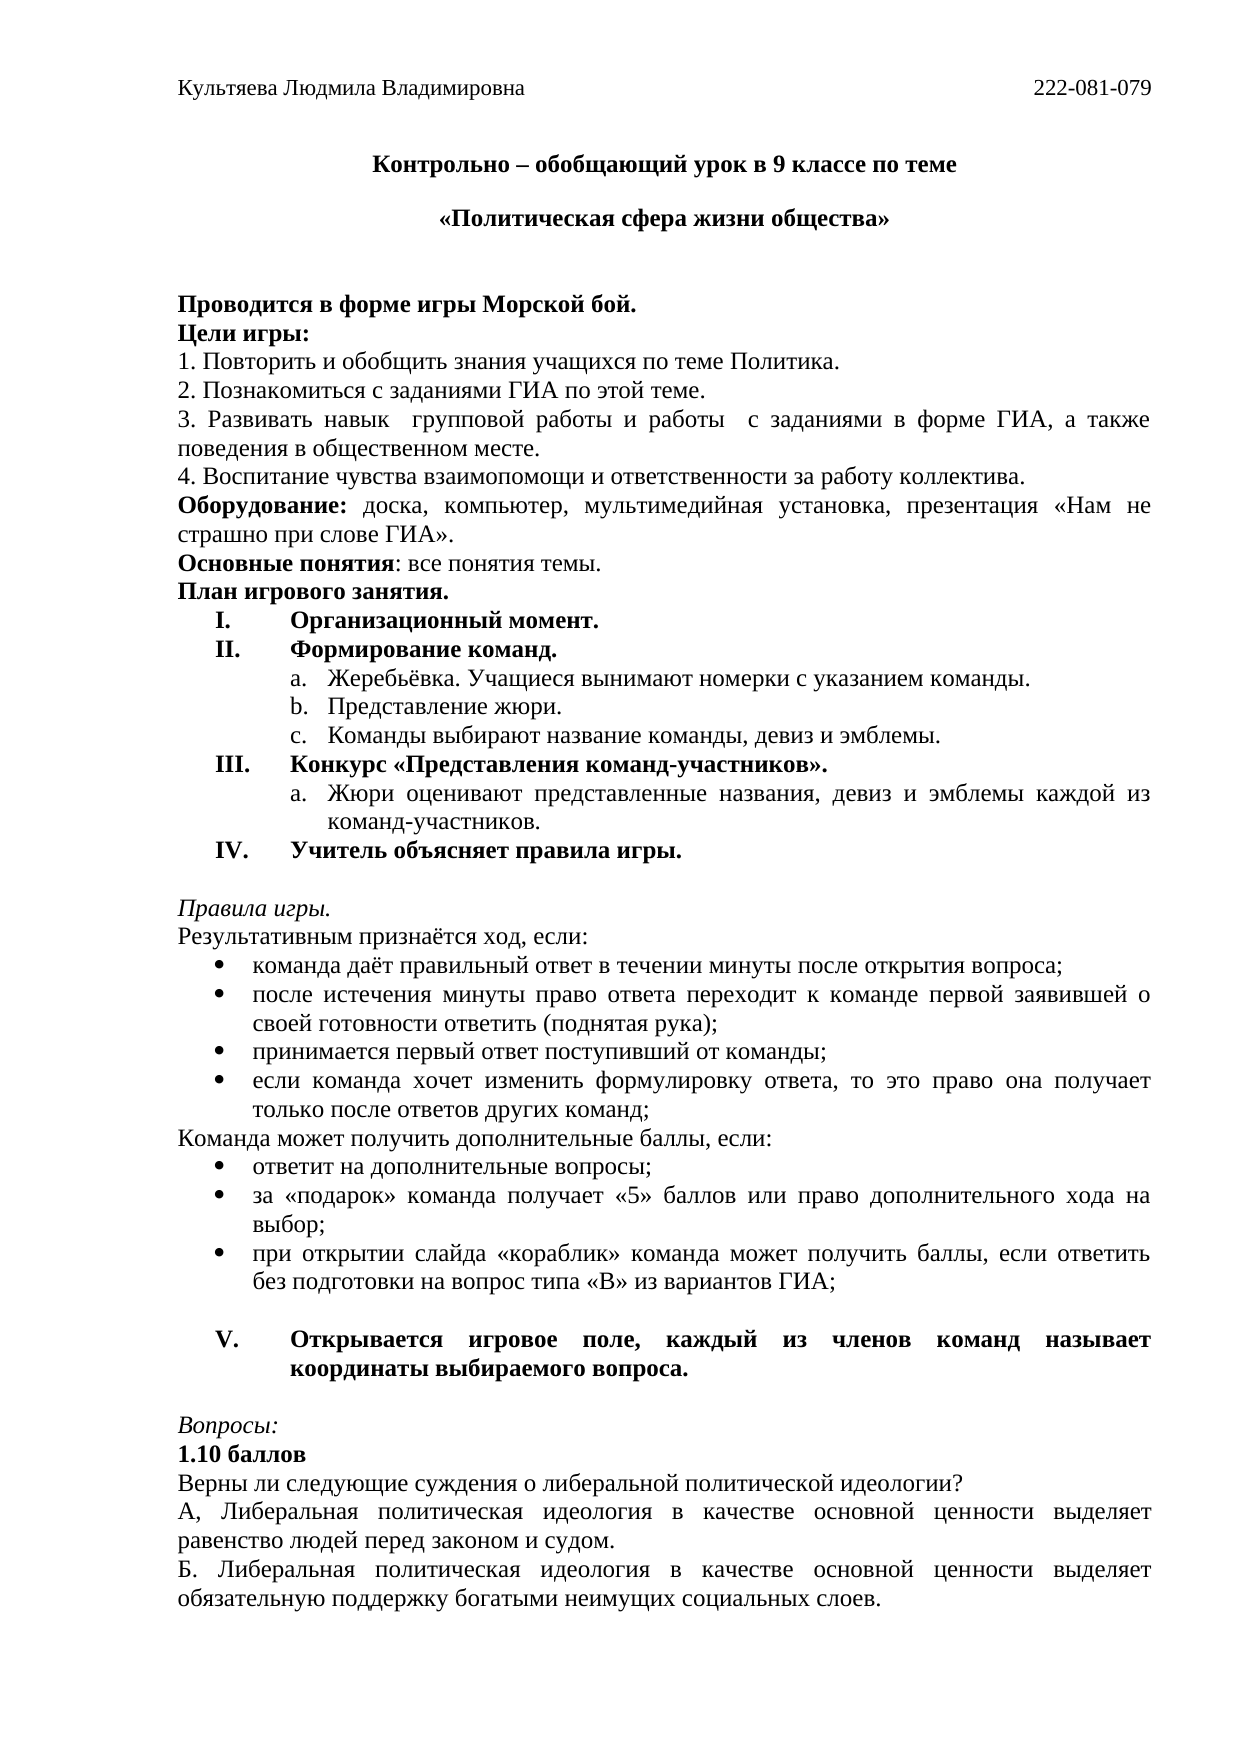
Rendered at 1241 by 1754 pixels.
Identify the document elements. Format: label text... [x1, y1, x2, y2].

list Команды выбирают название команды, девиз и эмблемы. [290, 720, 1152, 749]
text План игрового занятия. [177, 576, 1152, 605]
list после истечения минуты право ответа переходит к команде первой заявившей о своей готовности ответить (поднятая рука); [215, 979, 1152, 1036]
list если команда хочет изменить формулировку ответа, то это право она получает только после ответов других команд; [215, 1065, 1152, 1123]
list команда даёт правильный ответ в течении минуты после открытия вопроса; [215, 950, 1152, 979]
list Конкурс «Представления команд-участников». [215, 749, 1152, 778]
list при открытии слайда «кораблик» команда может получить баллы, если ответить без подготовки на вопрос типа «В» из вариантов ГИА; [215, 1238, 1152, 1295]
subtitle «Политическая сфера жизни общества» [177, 203, 1152, 232]
list Формирование команд. [215, 634, 1152, 663]
list Организационный момент. [215, 605, 1152, 634]
text Результативным признаётся ход, если: [177, 921, 1152, 950]
text Вопросы: [177, 1410, 1152, 1439]
text Б. Либеральная политическая идеология в качестве основной ценности выделяет обязательную поддержку богатыми неимущих социальных слоев. [177, 1554, 1152, 1611]
text Команда может получить дополнительные баллы, если: [177, 1123, 1152, 1151]
list принимается первый ответ поступивший от команды; [215, 1036, 1152, 1065]
text Правила игры. [177, 893, 1152, 921]
text Верны ли следующие суждения о либеральной политической идеологии? [177, 1468, 1152, 1496]
text А, Либеральная политическая идеология в качестве основной ценности выделяет равенство людей перед законом и судом. [177, 1496, 1152, 1554]
text 3. Развивать навык групповой работы и работы с заданиями в форме ГИА, а также поведения в общественном месте. [177, 404, 1152, 461]
text Оборудование: доска, компьютер, мультимедийная установка, презентация «Нам не страшно при слове ГИА». [177, 490, 1152, 548]
text 2. Познакомиться с заданиями ГИА по этой теме. [177, 375, 1152, 404]
list Открывается игровое поле, каждый из членов команд называет координаты выбираемого вопроса. [215, 1324, 1152, 1381]
list Жюри оценивают представленные названия, девиз и эмблемы каждой из команд-участников. [290, 778, 1152, 835]
text Основные понятия: все понятия темы. [177, 548, 1152, 576]
text 1.10 баллов [177, 1439, 1152, 1468]
list Представление жюри. [290, 691, 1152, 720]
text Проводится в форме игры Морской бой. [177, 289, 1152, 318]
list Учитель объясняет правила игры. [215, 835, 1152, 864]
text 4. Воспитание чувства взаимопомощи и ответственности за работу коллектива. [177, 461, 1152, 490]
list Жеребьёвка. Учащиеся вынимают номерки с указанием команды. [290, 663, 1152, 691]
text 1. Повторить и обобщить знания учащихся по теме Политика. [177, 346, 1152, 375]
text Цели игры: [177, 318, 1152, 346]
subtitle Контрольно – обобщающий урок в 9 классе по теме [177, 149, 1152, 178]
list ответит на дополнительные вопросы; [215, 1151, 1152, 1180]
list за «подарок» команда получает «5» баллов или право дополнительного хода на выбор; [215, 1180, 1152, 1238]
